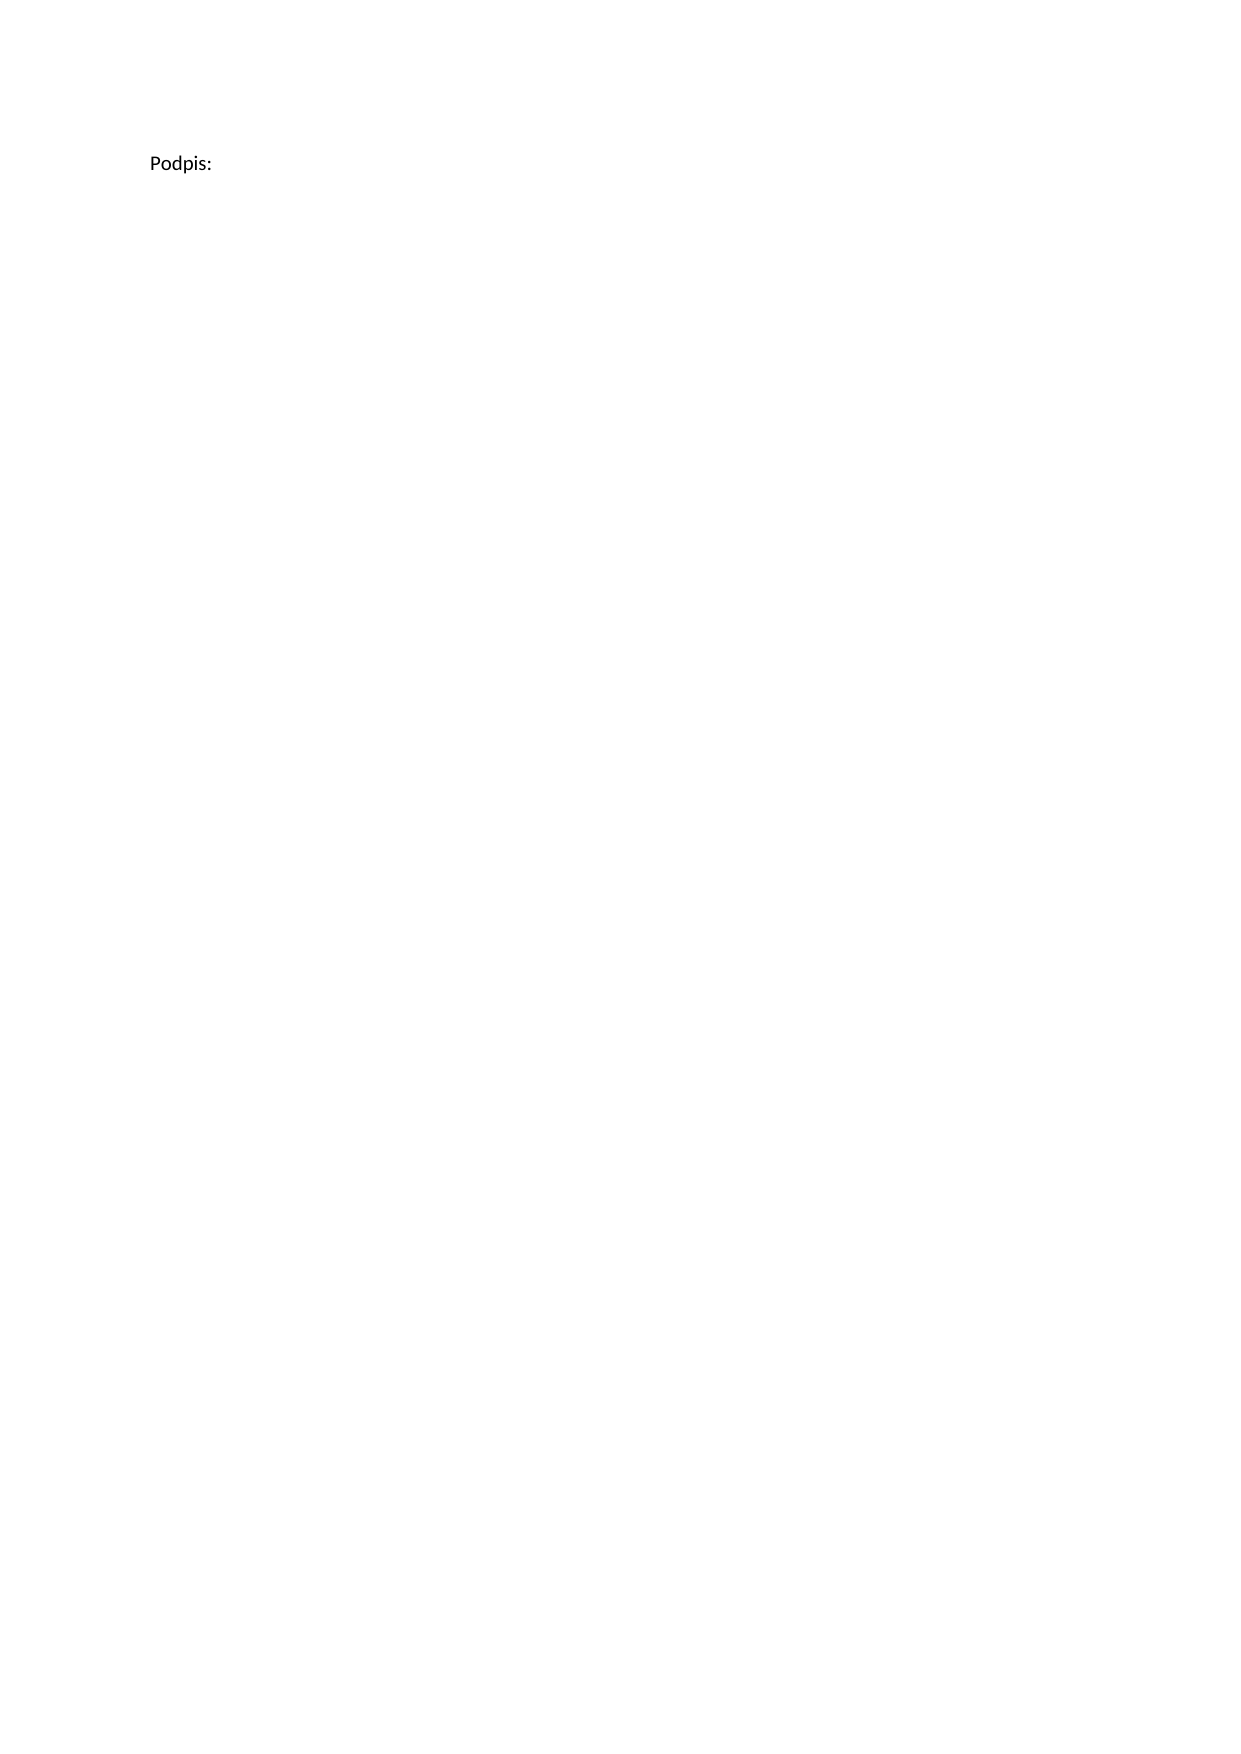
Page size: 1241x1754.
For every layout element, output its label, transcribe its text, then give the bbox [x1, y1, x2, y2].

text Podpis: [150, 150, 1090, 175]
